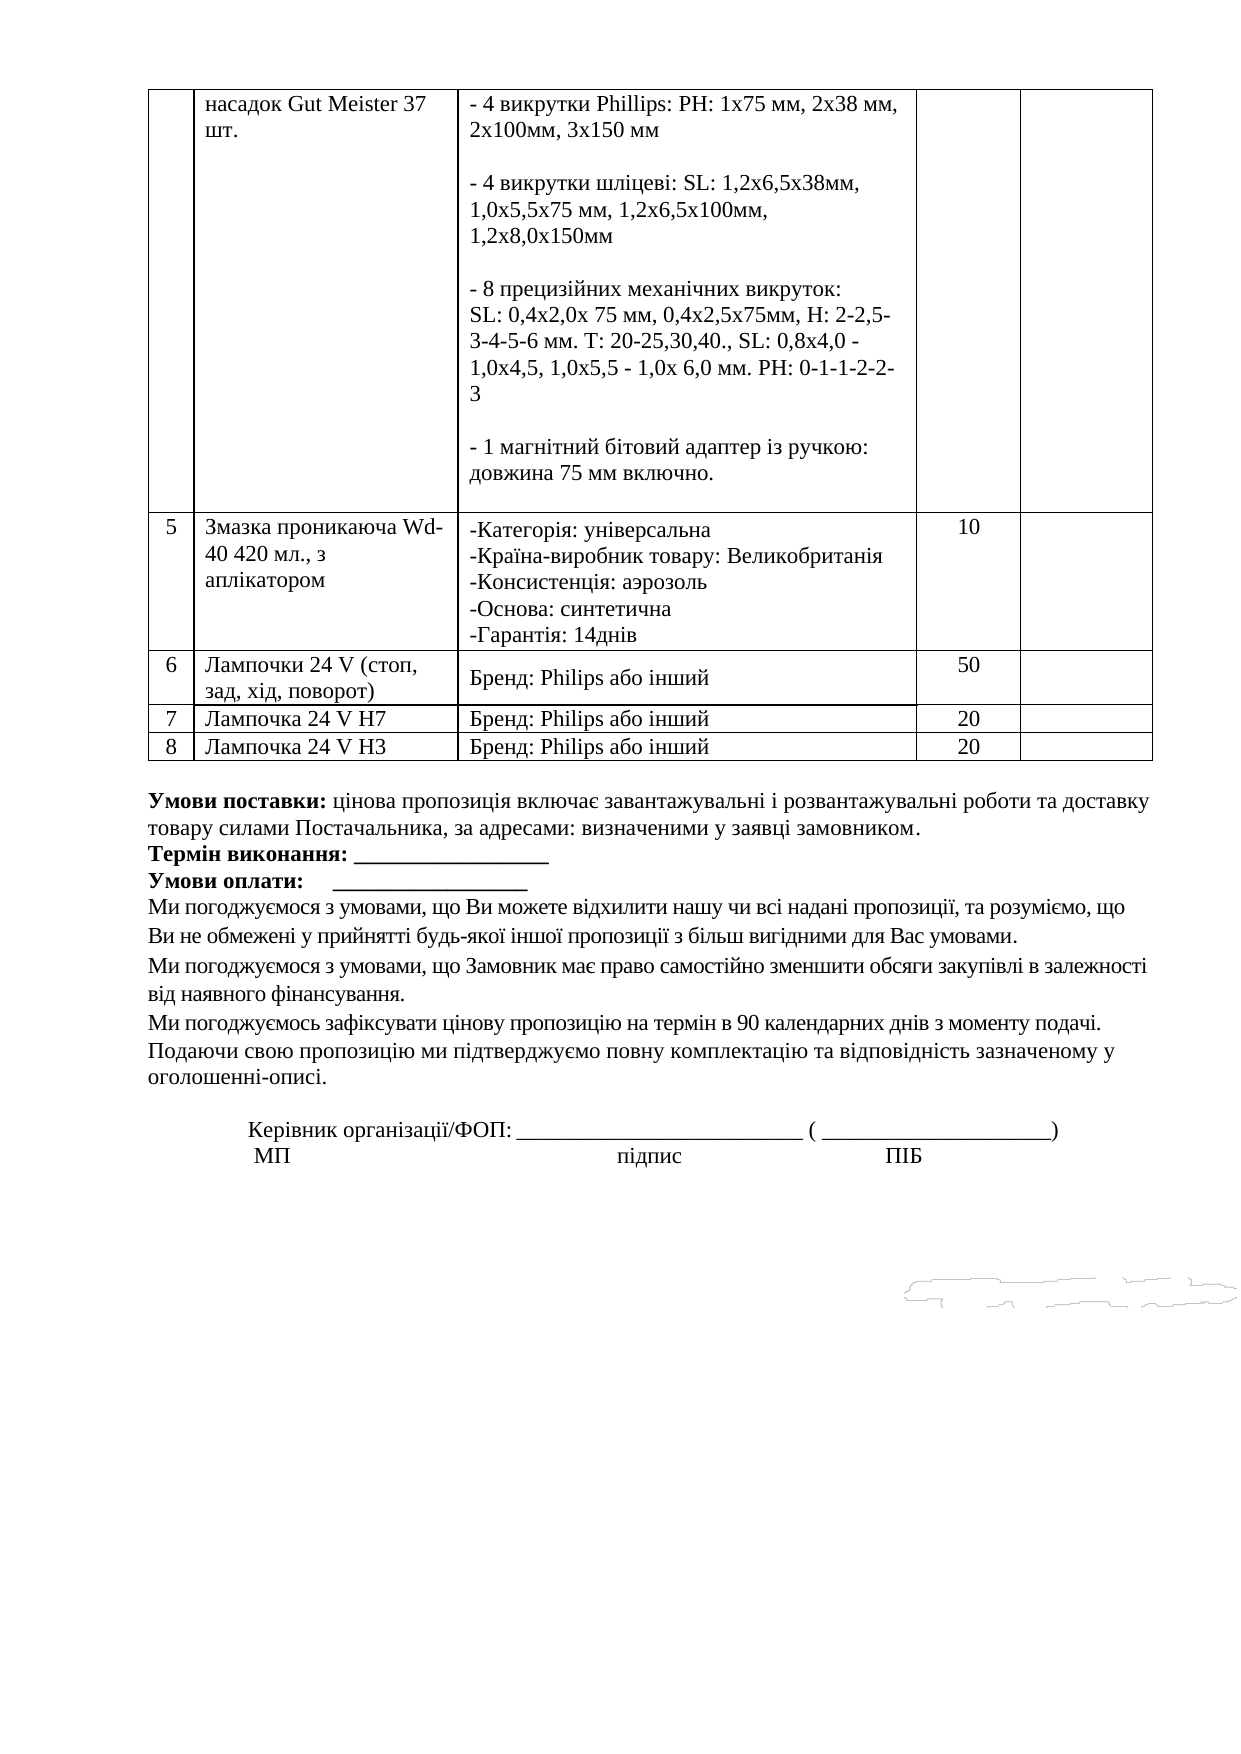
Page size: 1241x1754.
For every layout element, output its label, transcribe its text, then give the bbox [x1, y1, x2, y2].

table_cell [195, 90, 457, 512]
table_cell Бренд: Philips або інший [459, 706, 916, 732]
table_cell 6 [917, 90, 1020, 512]
table_cell Лампочка 24 V H7 [195, 706, 457, 732]
text Умови поставки: цінова пропозиція включає завантажувальні і розвантажувальні роботи та доставку товару силами Постачальника, за адресами: визначеними у заявці замовником. [148, 788, 1152, 840]
text Умови оплати: _________________ [148, 867, 1152, 893]
table_cell 10 [917, 513, 1020, 649]
picture [904, 1277, 1237, 1308]
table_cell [459, 90, 916, 512]
table_cell 50 [917, 651, 1020, 704]
table_cell Бренд: Philips або інший [459, 651, 916, 704]
table_cell 4 [149, 90, 193, 512]
table_cell 7 [149, 705, 193, 732]
text МП підпис ПІБ [204, 1142, 1152, 1169]
text Ми погоджуємося з умовами, що Ви можете відхилити нашу чи всі надані пропозиції, та розуміємо, що Ви не обмежені у прийнятті будь-якої іншої пропозиції з більш вигідними для Вас умовами. [148, 893, 1152, 949]
table_cell 6 [149, 651, 193, 704]
text Керівник організації/ФОП: _________________________ ( ____________________) [204, 1116, 1152, 1142]
text Термін виконання: _________________ [148, 840, 1152, 867]
text Ми погоджуємось зафіксувати цінову пропозицію на термін в 90 календарних днів з моменту подачі. [148, 1009, 1152, 1035]
text Ми погоджуємося з умовами, що Замовник має право самостійно зменшити обсяги закупівлі в залежності від наявного фінансування. [148, 952, 1152, 1007]
table_cell 20 [917, 733, 1020, 760]
table_cell Лампочка 24 V H3 [195, 733, 457, 760]
table_cell Лампочки 24 V (стоп, зад, хід, поворот) [195, 651, 457, 704]
table_cell Бренд: Philips або інший [459, 733, 916, 760]
table_cell 20 [917, 705, 1020, 732]
table_cell Змазка проникаюча Wd-40 420 мл., з аплікатором [195, 513, 457, 649]
table_cell [1021, 90, 1152, 512]
table_cell 5 [149, 513, 193, 649]
table_cell [1021, 651, 1152, 704]
text Подаючи свою пропозицію ми підтверджуємо повну комплектацію та відповідність зазначеному у оголошенні-описі. [148, 1037, 1152, 1090]
table_cell [1021, 705, 1152, 732]
table_cell 8 [149, 733, 193, 760]
table_cell -Категорія: універсальна -Країна-виробник товару: Великобританія -Консистенція: аэрозоль -Основа: синтетична -Гарантія: 14днів [459, 513, 916, 649]
table_cell [1021, 513, 1152, 649]
table_cell [1021, 733, 1152, 760]
